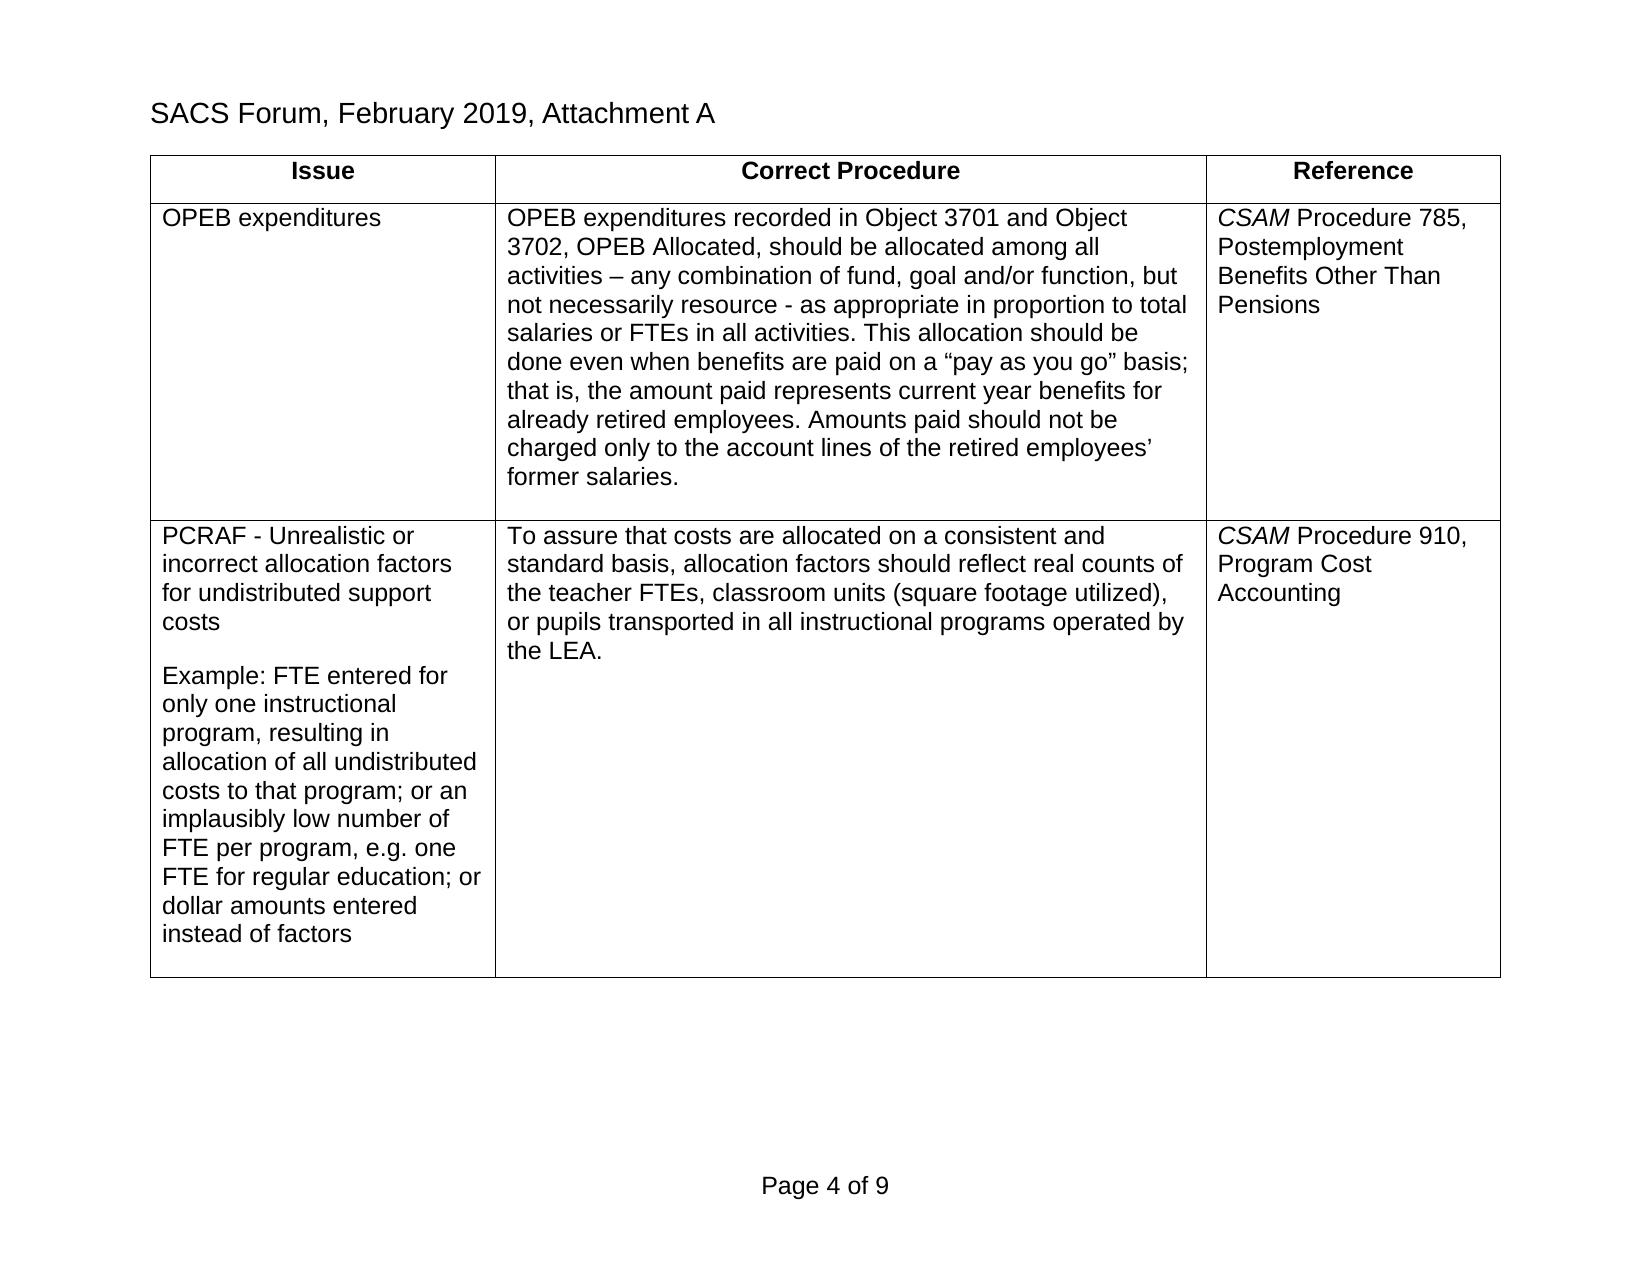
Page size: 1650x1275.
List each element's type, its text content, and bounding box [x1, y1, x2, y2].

table_cell OPEB expenditures recorded in Object 3701 and Object 3702, OPEB Allocated, should be allocated among all activities – any combination of fund, goal and/or function, but not necessarily resource - as appropriate in proportion to total salaries or FTEs in all activities. This allocation should be done even when benefits are paid on a “pay as you go” basis; that is, the amount paid represents current year benefits for already retired employees. Amounts paid should not be charged only to the account lines of the retired employees’ former salaries. [496, 204, 1206, 520]
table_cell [1207, 521, 1500, 977]
table_cell CSAM Procedure 785, Postemployment Benefits Other Than Pensions [1207, 204, 1500, 520]
table_cell OPEB expenditures [151, 204, 495, 520]
table_header Correct Procedure [496, 156, 1206, 202]
table_header Issue [151, 156, 495, 202]
table_cell To assure that costs are allocated on a consistent and standard basis, allocation factors should reflect real counts of the teacher FTEs, classroom units (square footage utilized), or pupils transported in all instructional programs operated by the LEA. [496, 521, 1206, 977]
table_header Reference [1207, 156, 1500, 202]
table_cell PCRAF - Unrealistic or incorrect allocation factors for undistributed support costs Example: FTE entered for only one instructional program, resulting in allocation of all undistributed costs to that program; or an implausibly low number of FTE per program, e.g. one FTE for regular education; or dollar amounts entered instead of factors [151, 521, 495, 977]
